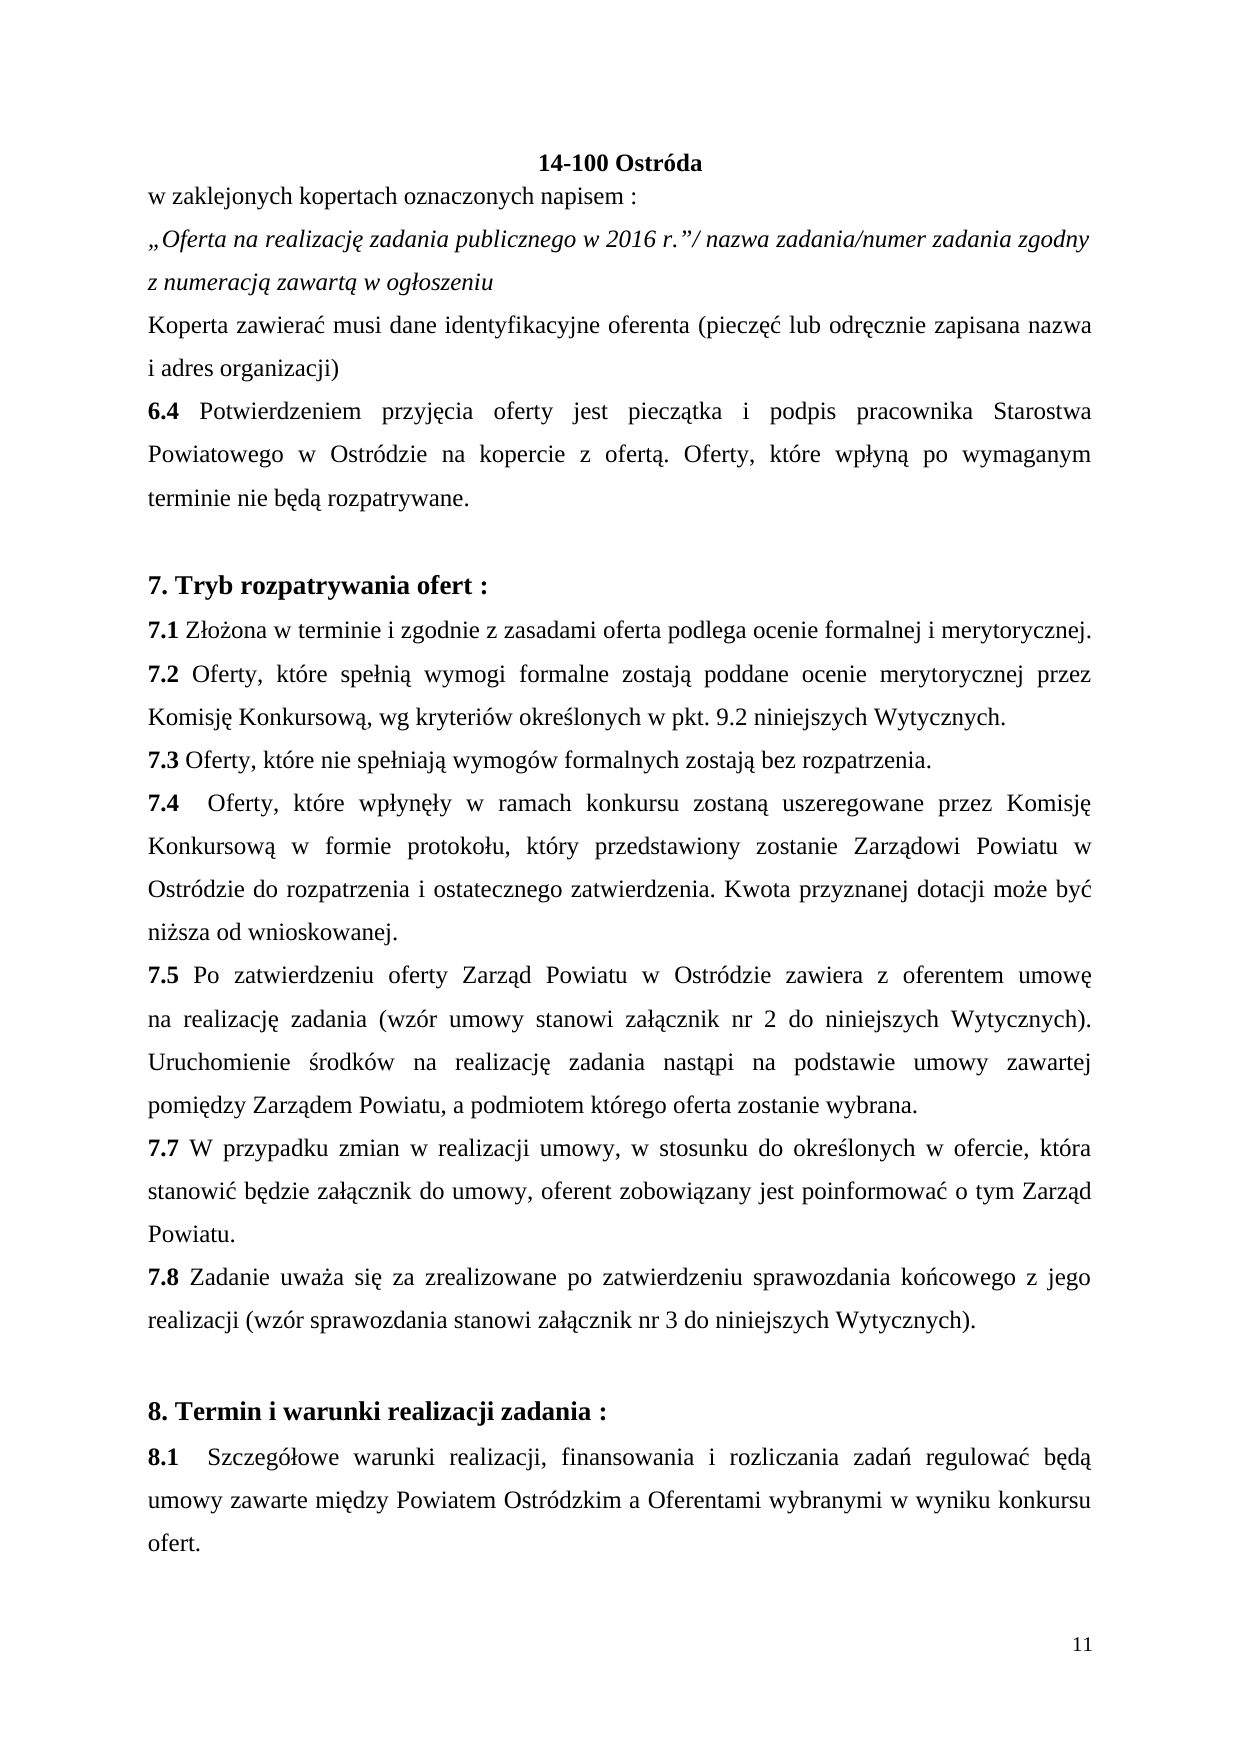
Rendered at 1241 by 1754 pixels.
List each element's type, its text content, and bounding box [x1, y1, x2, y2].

text Koperta zawierać musi dane identyfikacyjne oferenta (pieczęć lub odręcznie zapisana nazwa i adres organizacji) [148, 310, 1092, 382]
text 7.7 W przypadku zmian w realizacji umowy, w stosunku do określonych w ofercie, która stanowić będzie załącznik do umowy, oferent zobowiązany jest poinformować o tym Zarząd Powiatu. [148, 1133, 1092, 1248]
text 8. Termin i warunki realizacji zadania : [148, 1395, 1092, 1426]
text 8.1 Szczegółowe warunki realizacji, finansowania i rozliczania zadań regulować będą umowy zawarte między Powiatem Ostródzkim a Oferentami wybranymi w wyniku konkursu ofert. [148, 1442, 1092, 1557]
text 6.4 Potwierdzeniem przyjęcia oferty jest pieczątka i podpis pracownika Starostwa Powiatowego w Ostródzie na kopercie z ofertą. Oferty, które wpłyną po wymaganym terminie nie będą rozpatrywane. [148, 396, 1092, 511]
text 7.4 Oferty, które wpłynęły w ramach konkursu zostaną uszeregowane przez Komisję Konkursową w formie protokołu, który przedstawiony zostanie Zarządowi Powiatu w Ostródzie do rozpatrzenia i ostatecznego zatwierdzenia. Kwota przyznanej dotacji może być niższa od wnioskowanej. [148, 788, 1092, 946]
text w zaklejonych kopertach oznaczonych napisem : [148, 181, 1092, 209]
text 14-100 Ostróda [148, 148, 1092, 176]
text „Oferta na realizację zadania publicznego w 2016 r.”/ nazwa zadania/numer zadania zgodny z numeracją zawartą w ogłoszeniu [148, 224, 1092, 296]
text 7.3 Oferty, które nie spełniają wymogów formalnych zostają bez rozpatrzenia. [148, 745, 1092, 774]
text 7.5 Po zatwierdzeniu oferty Zarząd Powiatu w Ostródzie zawiera z oferentem umowę na realizację zadania (wzór umowy stanowi załącznik nr 2 do niniejszych Wytycznych). Uruchomienie środków na realizację zadania nastąpi na podstawie umowy zawartej pomiędzy Zarządem Powiatu, a podmiotem którego oferta zostanie wybrana. [148, 961, 1092, 1119]
text 7.1 Złożona w terminie i zgodnie z zasadami oferta podlega ocenie formalnej i merytorycznej. 7.2 Oferty, które spełnią wymogi formalne zostają poddane ocenie merytorycznej przez Komisję Konkursową, wg kryteriów określonych w pkt. 9.2 niniejszych Wytycznych. [148, 616, 1092, 731]
text 7.8 Zadanie uważa się za zrealizowane po zatwierdzeniu sprawozdania końcowego z jego realizacji (wzór sprawozdania stanowi załącznik nr 3 do niniejszych Wytycznych). [148, 1262, 1092, 1334]
text 7. Tryb rozpatrywania ofert : [148, 569, 1092, 600]
